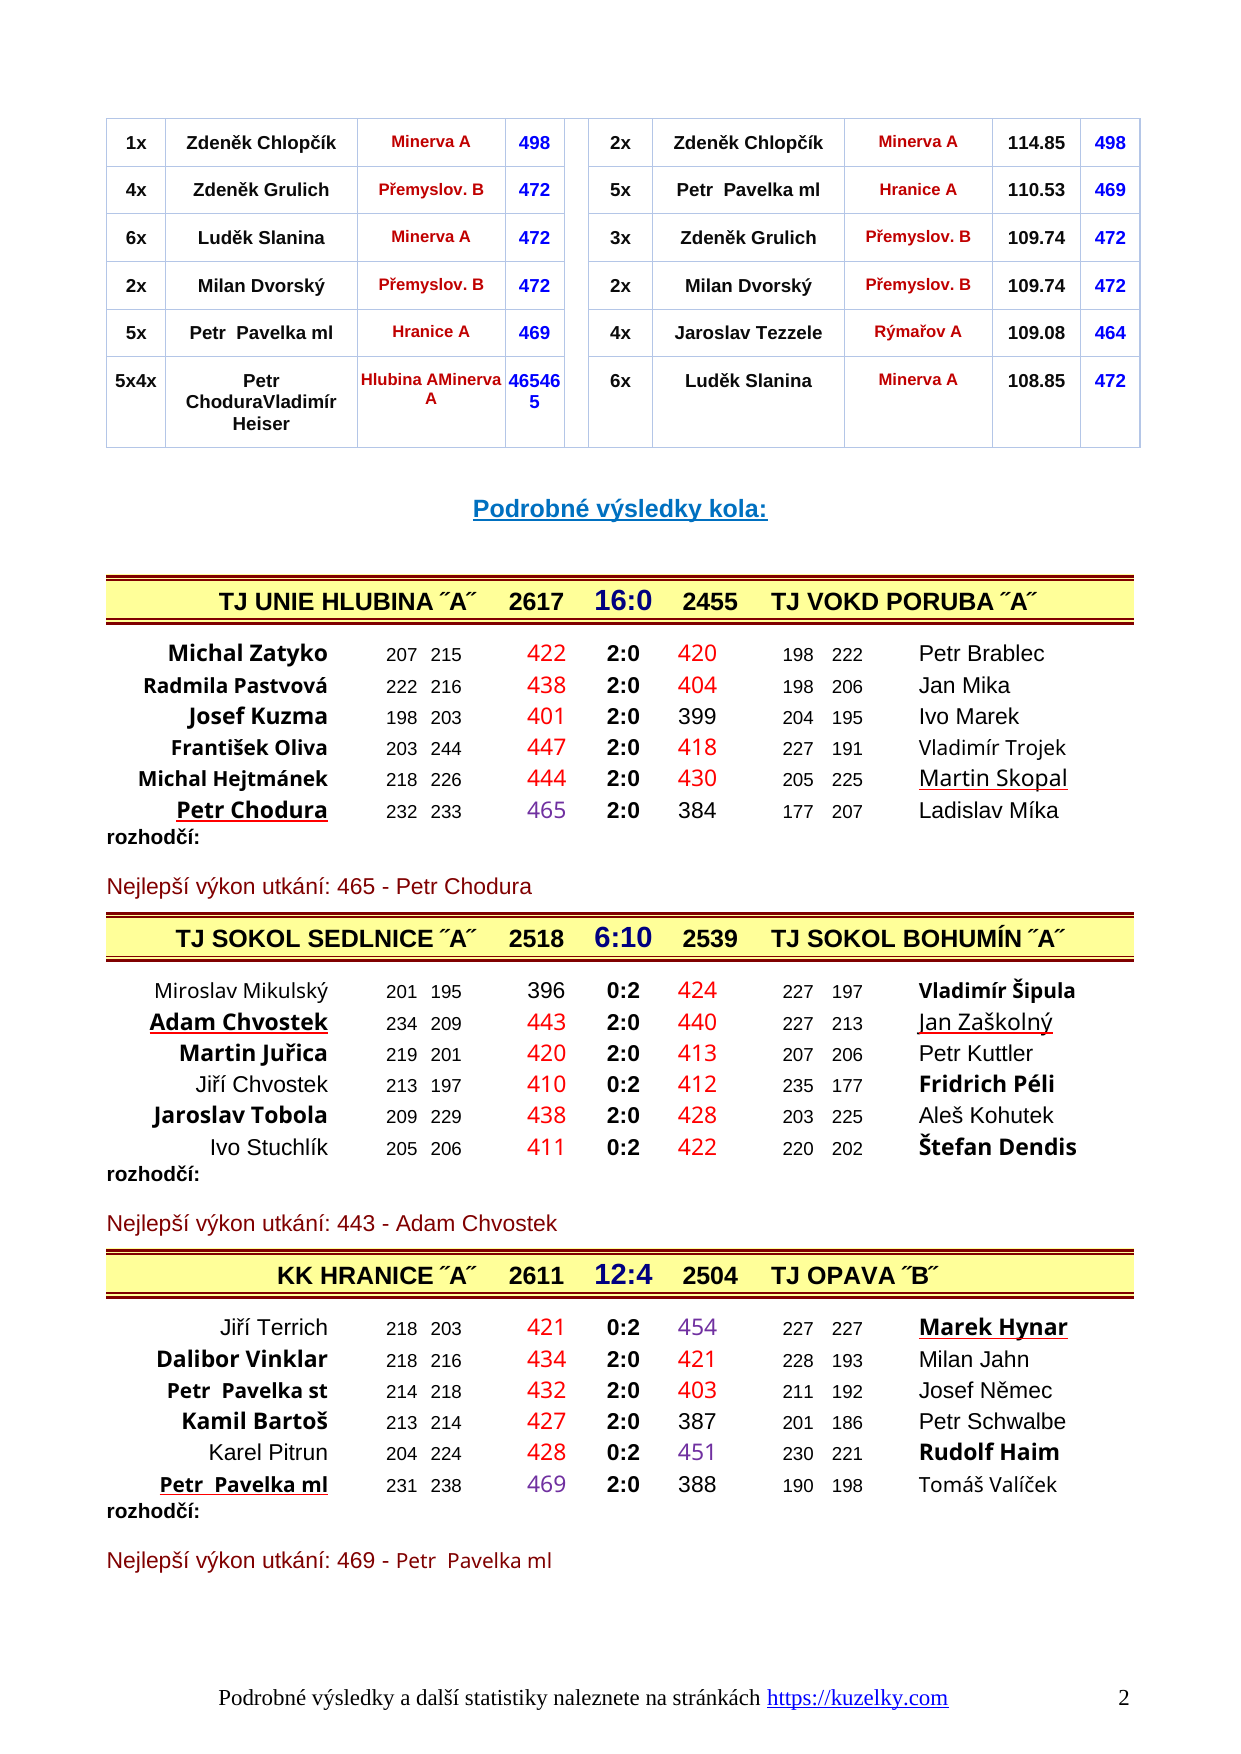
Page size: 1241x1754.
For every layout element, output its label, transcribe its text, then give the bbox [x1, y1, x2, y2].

table_cell Minerva A [358, 119, 505, 166]
table_cell 472 [506, 262, 564, 308]
table_cell 469 [1081, 167, 1139, 213]
table_cell 110.53 [993, 167, 1080, 213]
table_cell Jaroslav Tezzele [653, 310, 844, 356]
table_cell 109.08 [993, 310, 1080, 356]
table_cell Přemyslov. B [845, 262, 992, 308]
text Podrobné výsledky kola: [94, 494, 1145, 523]
text Kamil Bartoš 213 214 427 2:0 387 201 186 Petr Schwalbe [106, 1405, 1134, 1436]
table_cell Hranice A [845, 167, 992, 213]
table_cell 464 [1081, 310, 1139, 356]
text Ivo Stuchlík 205 206 411 0:2 422 220 202 Štefan Dendis [106, 1131, 1134, 1162]
table_cell Minerva A [845, 357, 992, 447]
text rozhodčí: [106, 1162, 1134, 1186]
table_cell Rýmařov A [845, 310, 992, 356]
text Nejlepší výkon utkání: 443 - Adam Chvostek [106, 1210, 1134, 1236]
text Radmila Pastvová 222 216 438 2:0 404 198 206 Jan Mika [106, 668, 1134, 700]
table_cell 465 [506, 357, 564, 447]
text František Oliva 203 244 447 2:0 418 227 191 Vladimír Trojek [106, 731, 1134, 762]
table_cell Přemyslov. B [358, 262, 505, 308]
table_cell 2x [107, 262, 165, 308]
table_cell Minerva A [358, 214, 505, 261]
text Petr Chodura 232 233 465 2:0 384 177 207 Ladislav Míka [106, 793, 1134, 825]
table_cell 2x [589, 262, 652, 308]
table_cell 2x [589, 119, 652, 166]
table_cell Zdeněk Chlopčík [653, 119, 844, 166]
text Nejlepší výkon utkání: 469 - Petr Pavelka ml [106, 1547, 1134, 1575]
table_cell 6x [589, 357, 652, 447]
text rozhodčí: [106, 825, 1134, 849]
text Nejlepší výkon utkání: 465 - Petr Chodura [106, 873, 1134, 899]
table_cell 472 [1081, 262, 1139, 308]
text Josef Kuzma 198 203 401 2:0 399 204 195 Ivo Marek [106, 700, 1134, 731]
text Adam Chvostek 234 209 443 2:0 440 227 213 Jan Zaškolný [106, 1006, 1134, 1037]
text Martin Juřica 219 201 420 2:0 413 207 206 Petr Kuttler [106, 1037, 1134, 1068]
table_cell 472 [1081, 214, 1139, 261]
text Dalibor Vinklar 218 216 434 2:0 421 228 193 Milan Jahn [106, 1342, 1134, 1374]
table_cell 5x [107, 310, 165, 356]
table_cell 472 [506, 167, 564, 213]
text TJ Sokol Sedlnice ˝A˝ 2518 6:10 2539 TJ Sokol Bohumín ˝A˝ [106, 918, 1134, 956]
table_cell Zdeněk Chlopčík [166, 119, 357, 166]
table_cell Milan Dvorský [653, 262, 844, 308]
text Petr Pavelka st 214 218 432 2:0 403 211 192 Josef Němec [106, 1374, 1134, 1405]
table_cell 498 [1081, 119, 1139, 166]
table_cell Luděk Slanina [653, 357, 844, 447]
text TJ Unie Hlubina ˝A˝ 2617 16:0 2455 TJ VOKD Poruba ˝A˝ [106, 581, 1134, 618]
text Jiří Chvostek 213 197 410 0:2 412 235 177 Fridrich Péli [106, 1068, 1134, 1099]
text Miroslav Mikulský 201 195 396 0:2 424 227 197 Vladimír Šipula [106, 974, 1134, 1006]
table_cell Hranice A [358, 310, 505, 356]
table_cell Přemyslov. B [845, 214, 992, 261]
table_cell 6x [107, 214, 165, 261]
table_cell 109.74 [993, 262, 1080, 308]
table_cell Luděk Slanina [166, 214, 357, 261]
table_cell Zdeněk Grulich [166, 167, 357, 213]
table_cell 109.74 [993, 214, 1080, 261]
table_cell Petr Pavelka ml [166, 310, 357, 356]
table_cell Hlubina A [358, 357, 505, 447]
table_cell 5x [107, 357, 165, 447]
table_cell Minerva A [845, 119, 992, 166]
table_cell Milan Dvorský [166, 262, 357, 308]
table_cell 469 [506, 310, 564, 356]
table_cell 1x [107, 119, 165, 166]
text Jaroslav Tobola 209 229 438 2:0 428 203 225 Aleš Kohutek [106, 1099, 1134, 1131]
table_cell 472 [506, 214, 564, 261]
text Jiří Terrich 218 203 421 0:2 454 227 227 Marek Hynar [106, 1311, 1134, 1342]
table_cell Přemyslov. B [358, 167, 505, 213]
table_cell 5x [589, 167, 652, 213]
text KK Hranice ˝A˝ 2611 12:4 2504 TJ Opava ˝B˝ [106, 1255, 1134, 1292]
table_cell 472 [1081, 357, 1139, 447]
text Petr Pavelka ml 231 238 469 2:0 388 190 198 Tomáš Valíček [106, 1467, 1134, 1499]
text Michal Zatyko 207 215 422 2:0 420 198 222 Petr Brablec [106, 637, 1134, 668]
table_cell 4x [107, 167, 165, 213]
table_cell 498 [506, 119, 564, 166]
table_cell Zdeněk Grulich [653, 214, 844, 261]
table_cell 108.85 [993, 357, 1080, 447]
text rozhodčí: [106, 1499, 1134, 1523]
table_cell 114.85 [993, 119, 1080, 166]
table_cell 4x [589, 310, 652, 356]
table_cell Petr Pavelka ml [653, 167, 844, 213]
table_cell Petr Chodura [166, 357, 357, 447]
table_cell 3x [589, 214, 652, 261]
text Karel Pitrun 204 224 428 0:2 451 230 221 Rudolf Haim [106, 1436, 1134, 1467]
text Michal Hejtmánek 218 226 444 2:0 430 205 225 Martin Skopal [106, 762, 1134, 793]
